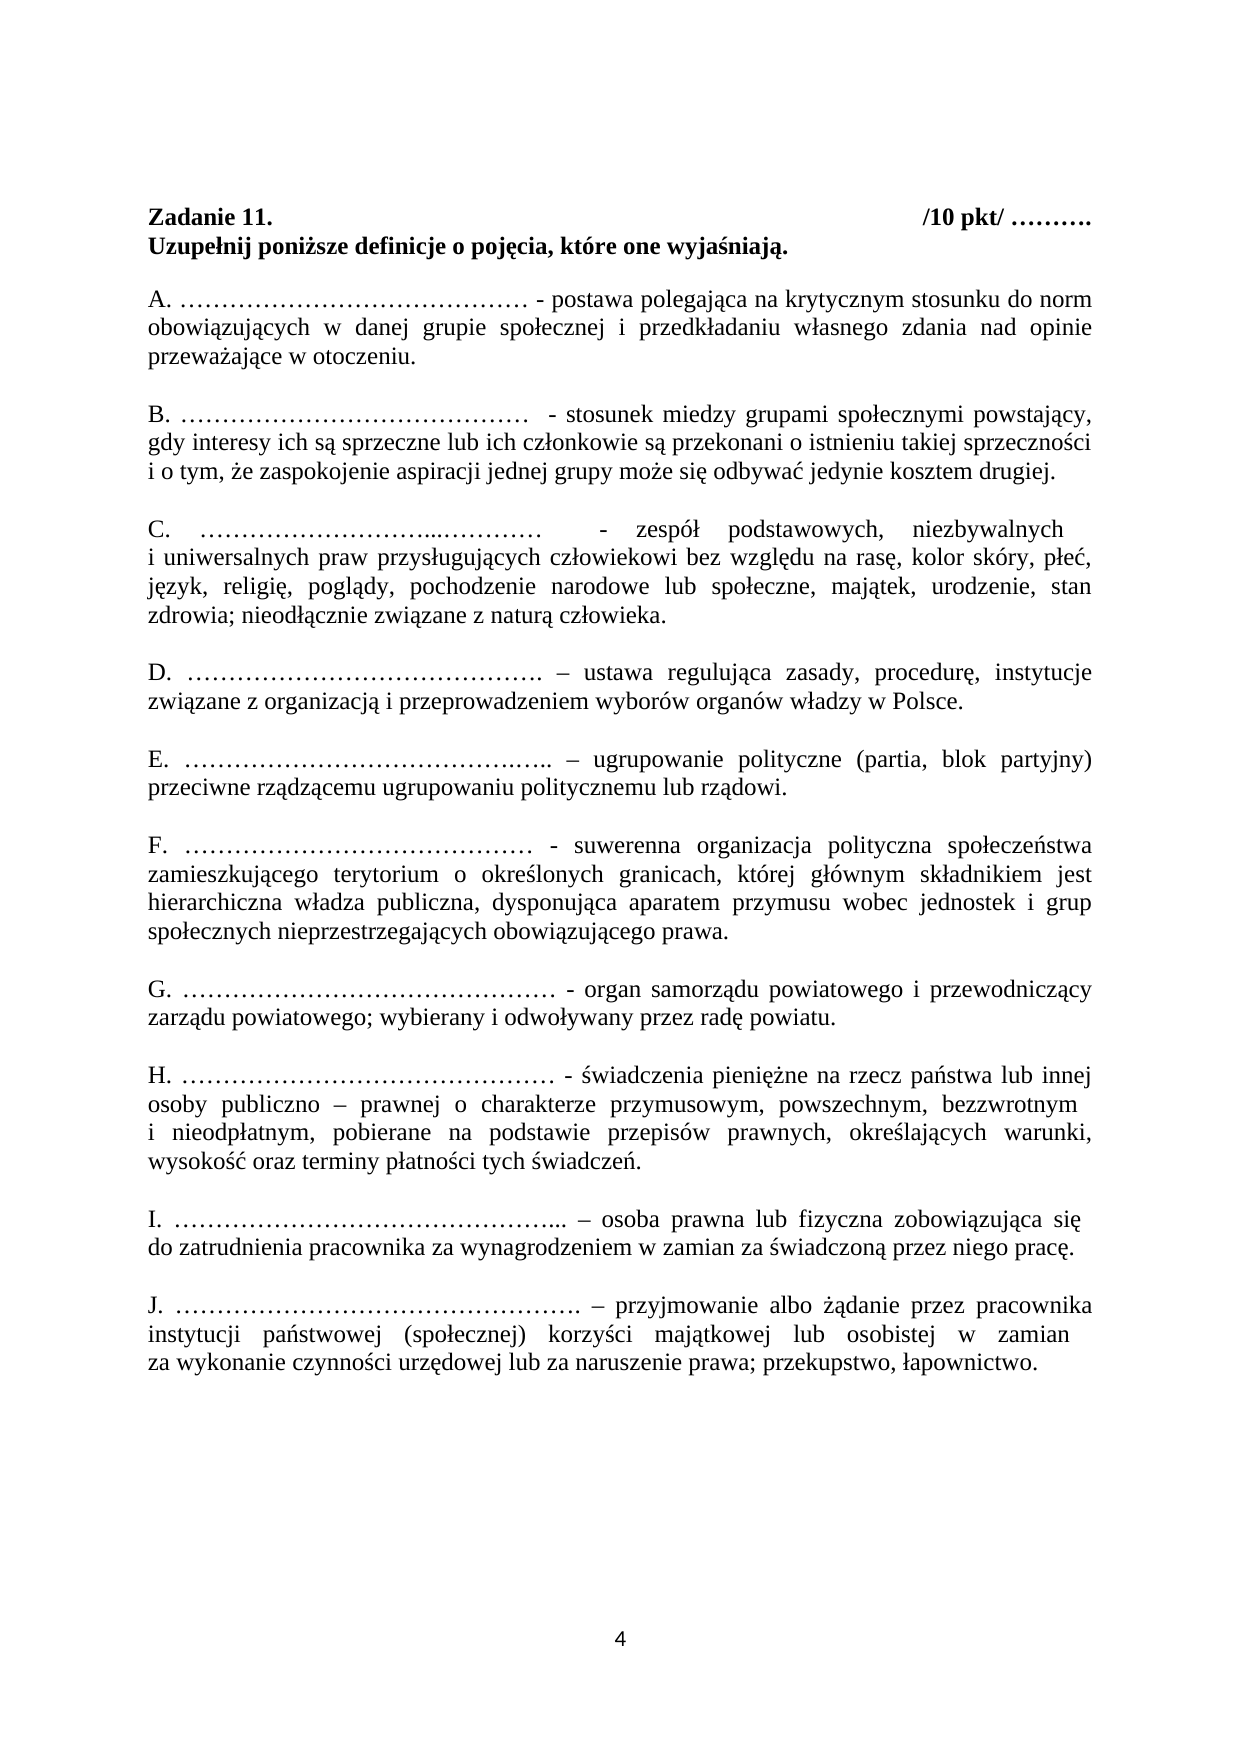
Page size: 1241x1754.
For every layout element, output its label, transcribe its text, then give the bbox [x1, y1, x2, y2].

text Zadanie 11. /10 pkt/ ………. [148, 202, 1093, 231]
text F. …………………………………… - suwerenna organizacja polityczna społeczeństwa zamieszkującego terytorium o określonych granicach, której głównym składnikiem jest hierarchiczna władza publiczna, dysponująca aparatem przymusu wobec jednostek i grup społecznych nieprzestrzegających obowiązującego prawa. [148, 830, 1093, 945]
text G. ……………………………………… - organ samorządu powiatowego i przewodniczący zarządu powiatowego; wybierany i odwoływany przez radę powiatu. [148, 974, 1093, 1031]
text D. ……………………………………. – ustawa regulująca zasady, procedurę, instytucje związane z organizacją i przeprowadzeniem wyborów organów władzy w Polsce. [148, 657, 1093, 715]
text Uzupełnij poniższe definicje o pojęcia, które one wyjaśniają. [148, 231, 1093, 259]
text J. …………………………………………. – przyjmowanie albo żądanie przez pracownika instytucji państwowej (społecznej) korzyści majątkowej lub osobistej w zamian za wykonanie czynności urzędowej lub za naruszenie prawa; przekupstwo, łapownictwo. [148, 1290, 1093, 1376]
text C. ………………………...………… - zespół podstawowych, niezbywalnych i uniwersalnych praw przysługujących człowiekowi bez względu na rasę, kolor skóry, płeć, język, religię, poglądy, pochodzenie narodowe lub społeczne, majątek, urodzenie, stan zdrowia; nieodłącznie związane z naturą człowieka. [148, 514, 1093, 629]
text B. …………………………………… - stosunek miedzy grupami społecznymi powstający, gdy interesy ich są sprzeczne lub ich członkowie są przekonani o istnieniu takiej sprzeczności i o tym, że zaspokojenie aspiracji jednej grupy może się odbywać jedynie kosztem drugiej. [148, 399, 1093, 485]
text I. ………………………………………... – osoba prawna lub fizyczna zobowiązująca się do zatrudnienia pracownika za wynagrodzeniem w zamian za świadczoną przez niego pracę. [148, 1204, 1093, 1261]
text E. ………………………………….….. – ugrupowanie polityczne (partia, blok partyjny) przeciwne rządzącemu ugrupowaniu politycznemu lub rządowi. [148, 744, 1093, 801]
text H. ……………………………………… - świadczenia pieniężne na rzecz państwa lub innej osoby publiczno – prawnej o charakterze przymusowym, powszechnym, bezzwrotnym i nieodpłatnym, pobierane na podstawie przepisów prawnych, określających warunki, wysokość oraz terminy płatności tych świadczeń. [148, 1060, 1093, 1175]
text A. …………………………………… - postawa polegająca na krytycznym stosunku do norm obowiązujących w danej grupie społecznej i przedkładaniu własnego zdania nad opinie przeważające w otoczeniu. [148, 284, 1093, 370]
